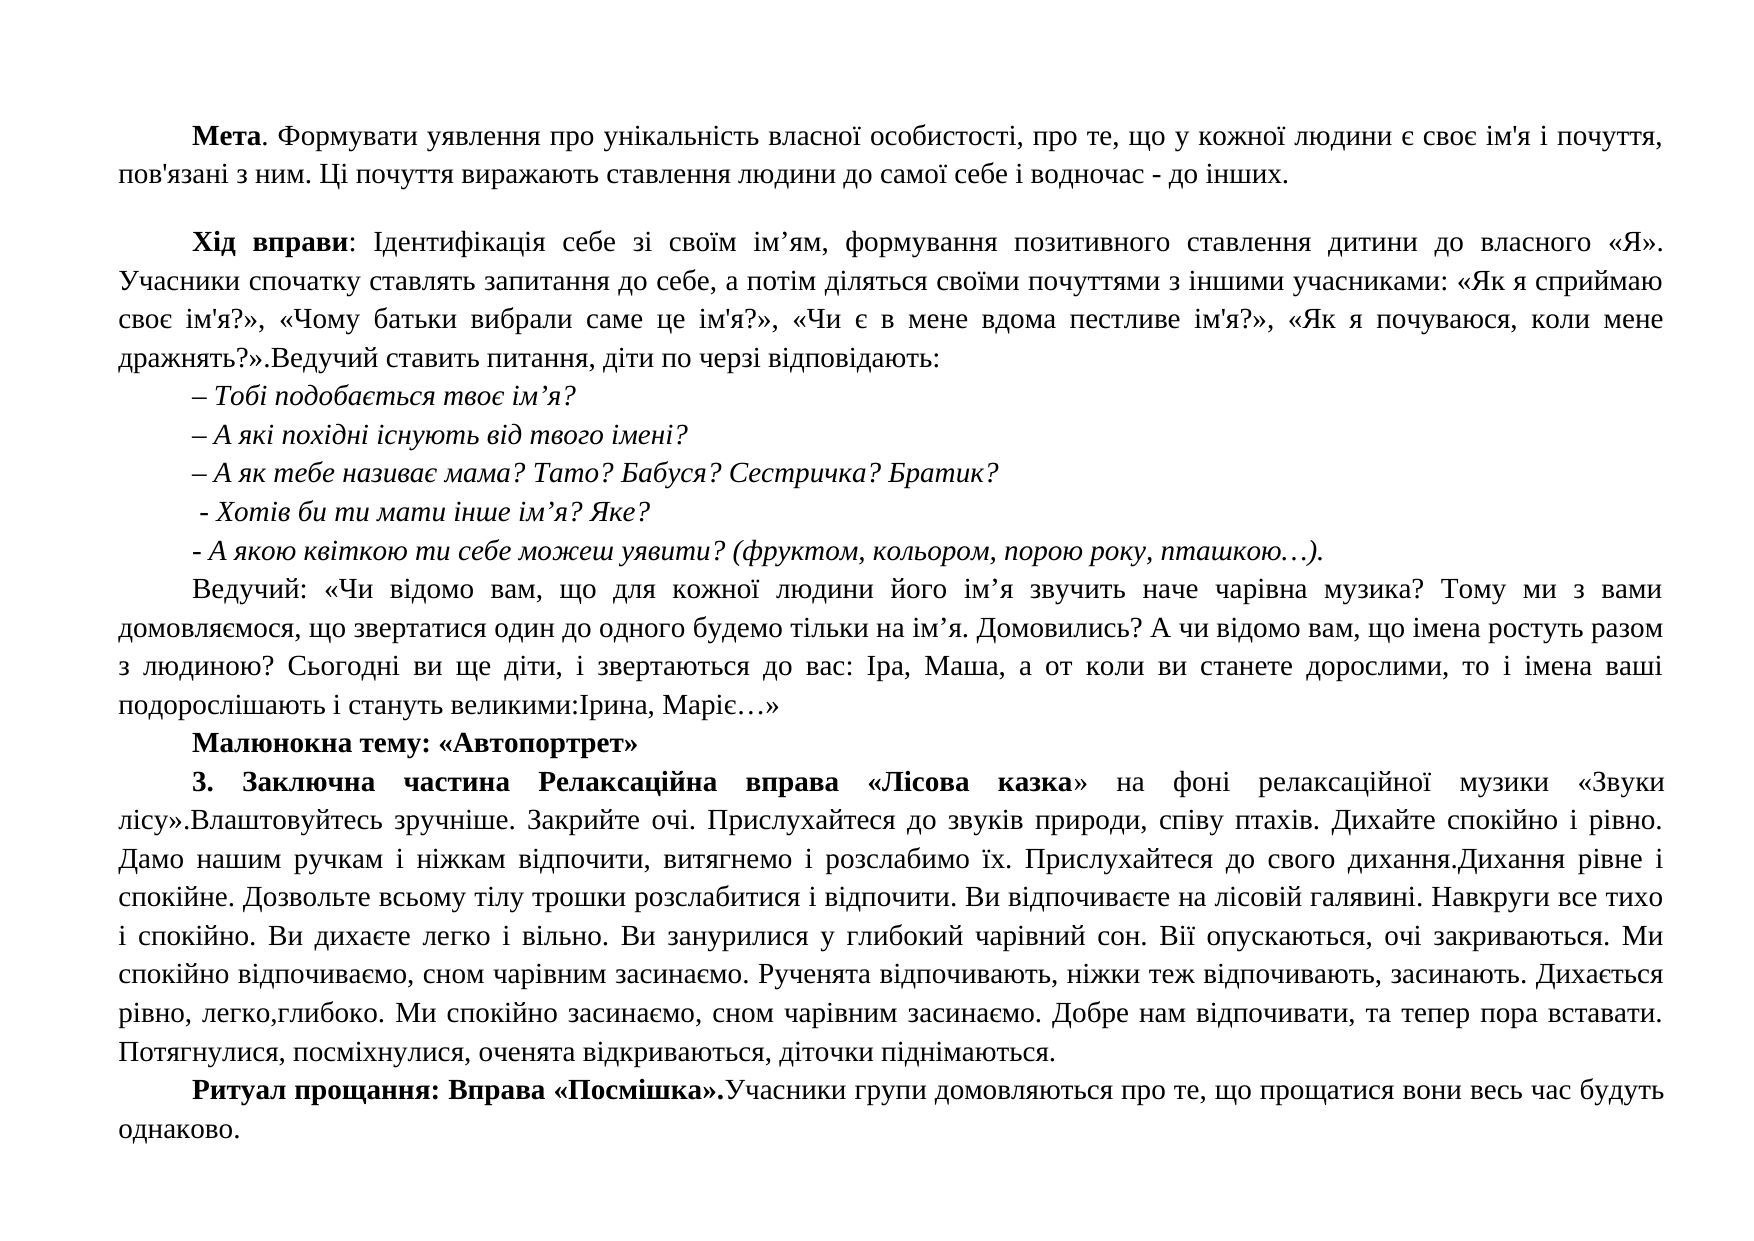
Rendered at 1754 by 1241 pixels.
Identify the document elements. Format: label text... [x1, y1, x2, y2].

text 3. Заключна частина Релаксаційна вправа «Лісова казка» на фоні релаксаційної музики «Звуки лісу».Влаштовуйтесь зручніше. Закрийте очі. Прислухайтеся до звуків природи, співу птахів. Дихайте спокійно і рівно. Дамо нашим ручкам і ніжкам відпочити, витягнемо і розслабимо їх. Прислухайтеся до свого дихання.Дихання рівне і спокійне. Дозвольте всьому тілу трошки розслабитися і відпочити. Ви відпочиваєте на лісовій галявині. Навкруги все тихо і спокійно. Ви дихаєте легко і вільно. Ви занурилися у глибокий чарівний сон. Вії опускаються, очі закриваються. Ми спокійно відпочиваємо, сном чарівним засинаємо. Рученята відпочивають, ніжки теж відпочивають, засинають. Дихається рівно, легко,глибоко. Ми спокійно засинаємо, сном чарівним засинаємо. Добре нам відпочивати, та тепер пора вставати. Потягнулися, посміхнулися, оченята відкриваються, діточки піднімаються. [118, 764, 1665, 1067]
text – Тобі подобається твоє ім’я? [118, 378, 1665, 412]
text – А які похідні існують від твого імені? [118, 417, 1665, 451]
text – А як тебе називає мама? Тато? Бабуся? Сестричка? Братик? [118, 456, 1665, 489]
text Ритуал прощання: Вправа «Посмішка».Учасники групи домовляються про те, що прощатися вони весь час будуть однаково. [118, 1072, 1665, 1144]
text Мета. Формувати уявлення про унікальність власної особистості, про те, що у кожної людини є своє ім'я і почуття, пов'язані з ним. Ці почуття виражають ставлення людини до самої себе і водночас - до інших. [118, 118, 1665, 190]
text - А якою квіткою ти себе можеш уявити? (фруктом, кольором, порою року, пташкою…). [118, 533, 1665, 566]
text Малюнокна тему: «Автопортрет» [118, 725, 1665, 759]
text Хід вправи: Ідентифікація себе зі своїм ім’ям, формування позитивного ставлення дитини до власного «Я». Учасники спочатку ставлять запитання до себе, а потім діляться своїми почуттями з іншими учасниками: «Як я сприймаю своє ім'я?», «Чому батьки вибрали саме це ім'я?», «Чи є в мене вдома пестливе ім'я?», «Як я почуваюся, коли мене дражнять?».Ведучий ставить питання, діти по черзі відповідають: [118, 224, 1665, 373]
text - Хотів би ти мати інше ім’я? Яке? [118, 494, 1665, 528]
text Ведучий: «Чи відомо вам, що для кожної людини його ім’я звучить наче чарівна музика? Тому ми з вами домовляємося, що звертатися один до одного будемо тільки на ім’я. Домовились? А чи відомо вам, що імена ростуть разом з людиною? Сьогодні ви ще діти, і звертаються до вас: Іра, Маша, а от коли ви станете дорослими, то і імена ваші подорослішають і стануть великими:Ірина, Маріє…» [118, 571, 1665, 720]
